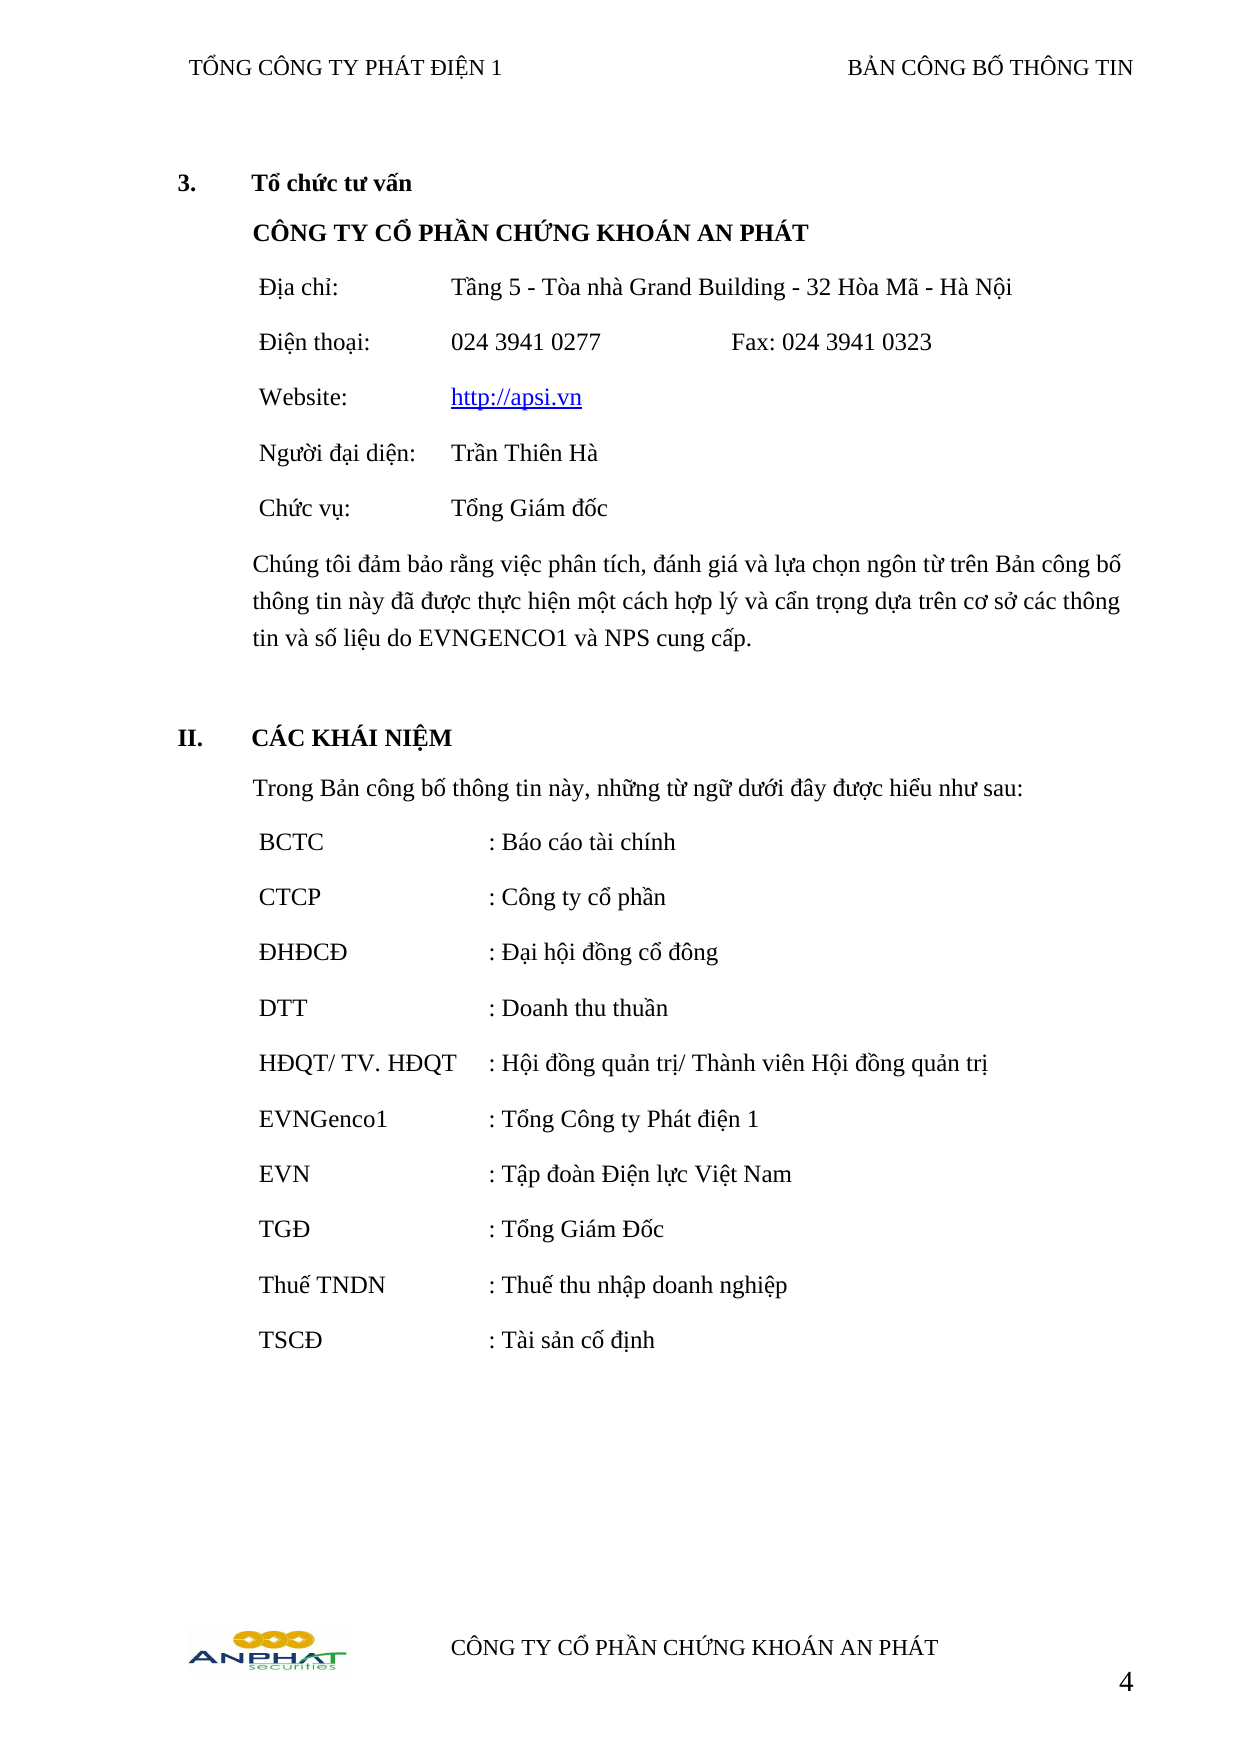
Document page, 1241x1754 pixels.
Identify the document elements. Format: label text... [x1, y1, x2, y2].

table_cell : Doanh thu thuần [477, 980, 1148, 1036]
table_cell HĐQT/ TV. HĐQT [248, 1036, 477, 1091]
table_cell 024 3941 0277 [440, 315, 720, 370]
table_cell http://apsi.vn [440, 370, 1145, 425]
list CÔNG TY CỔ PHẦN CHỨNG KHOÁN AN PHÁT [236, 218, 1122, 246]
list Trong Bản công bố thông tin này, những từ ngữ dưới đây được hiểu như sau: [236, 773, 1122, 801]
text Chúng tôi đảm bảo rằng việc phân tích, đánh giá và lựa chọn ngôn từ trên Bản công bố thông tin này đã được thực hiện một cách hợp lý và cẩn trọng dựa trên cơ sở các thông tin và số liệu do EVNGENCO1 và NPS cung cấp. [252, 549, 1122, 652]
table_header : Báo cáo tài chính [477, 814, 1148, 869]
table_cell : Tài sản cố định [477, 1313, 1148, 1368]
table_cell Người đại diện: [248, 425, 439, 481]
table_cell : Tập đoàn Điện lực Việt Nam [477, 1147, 1148, 1202]
table_cell : Tổng Giám Đốc [477, 1202, 1148, 1257]
table_cell : Đại hội đồng cổ đông [477, 925, 1148, 980]
table_cell Điện thoại: [248, 315, 439, 370]
table_cell CTCP [248, 870, 477, 925]
table_header Tầng 5 - Tòa nhà Grand Building - 32 Hòa Mã - Hà Nội [440, 259, 1145, 314]
table_header BCTC [248, 814, 477, 869]
table_cell EVNGenco1 [248, 1091, 477, 1147]
table_cell : Tổng Công ty Phát điện 1 [477, 1091, 1148, 1147]
table_cell Thuế TNDN [248, 1258, 477, 1313]
table_cell Website: [248, 370, 439, 425]
picture [188, 1627, 353, 1679]
table_cell Trần Thiên Hà [440, 425, 1145, 481]
table_cell Fax: 024 3941 0323 [720, 315, 1145, 370]
table_cell Tổng Giám đốc [440, 481, 1145, 536]
table_cell TSCĐ [248, 1313, 477, 1368]
table_cell Chức vụ: [248, 481, 439, 536]
list CÁC KHÁI NIỆM [177, 723, 1122, 752]
table_cell : Thuế thu nhập doanh nghiệp [477, 1258, 1148, 1313]
table_header Địa chỉ: [248, 259, 439, 314]
table_cell EVN [248, 1147, 477, 1202]
table_cell DTT [248, 980, 477, 1036]
table_cell ĐHĐCĐ [248, 925, 477, 980]
table_cell : Công ty cổ phần [477, 870, 1148, 925]
table_cell : Hội đồng quản trị/ Thành viên Hội đồng quản trị [477, 1036, 1148, 1091]
list Tổ chức tư vấn [177, 168, 1122, 197]
table_cell TGĐ [248, 1202, 477, 1257]
